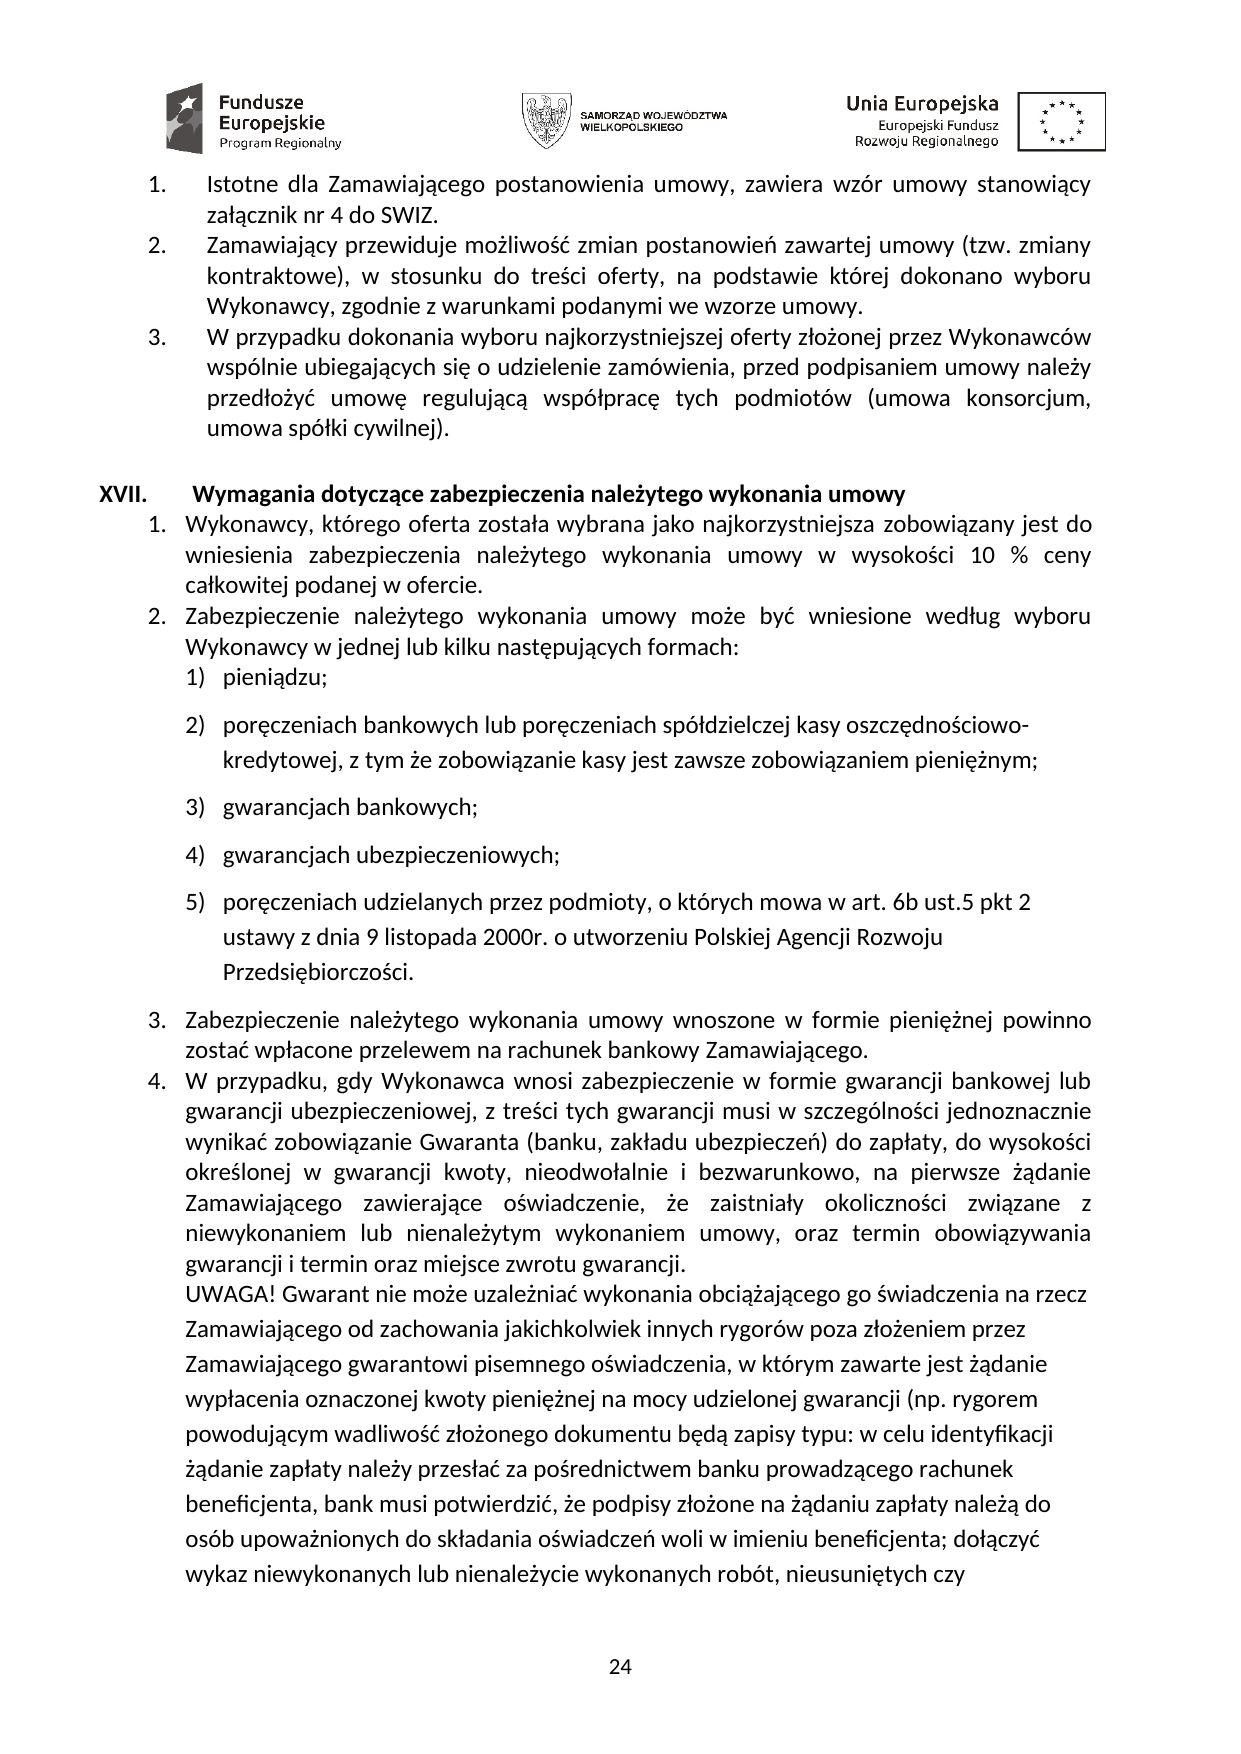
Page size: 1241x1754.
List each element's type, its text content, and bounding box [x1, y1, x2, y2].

list gwarancjach bankowych; [185, 791, 1093, 822]
picture [147, 73, 1125, 169]
list W przypadku, gdy Wykonawca wnosi zabezpieczenie w formie gwarancji bankowej lub gwarancji ubezpieczeniowej, z treści tych gwarancji musi w szczególności jednoznacznie wynikać zobowiązanie Gwaranta (banku, zakładu ubezpieczeń) do zapłaty, do wysokości określonej w gwarancji kwoty, nieodwołalnie i bezwarunkowo, na pierwsze żądanie Zamawiającego zawierające oświadczenie, że zaistniały okoliczności związane z niewykonaniem lub nienależytym wykonaniem umowy, oraz termin obowiązywania gwarancji i termin oraz miejsce zwrotu gwarancji. [148, 1065, 1093, 1278]
list gwarancjach ubezpieczeniowych; [185, 839, 1093, 869]
list poręczeniach bankowych lub poręczeniach spółdzielczej kasy oszczędnościowo-kredytowej, z tym że zobowiązanie kasy jest zawsze zobowiązaniem pieniężnym; [185, 709, 1093, 774]
list poręczeniach udzielanych przez podmioty, o których mowa w art. 6b ust.5 pkt 2 ustawy z dnia 9 listopada 2000r. o utworzeniu Polskiej Agencji Rozwoju Przedsiębiorczości. [185, 886, 1093, 987]
list Wymagania dotyczące zabezpieczenia należytego wykonania umowy [148, 478, 1093, 509]
list Zamawiający przewiduje możliwość zmian postanowień zawartej umowy (tzw. zmiany kontraktowe), w stosunku do treści oferty, na podstawie której dokonano wyboru Wykonawcy, zgodnie z warunkami podanymi we wzorze umowy. [148, 229, 1093, 321]
list W przypadku dokonania wyboru najkorzystniejszej oferty złożonej przez Wykonawców wspólnie ubiegających się o udzielenie zamówienia, przed podpisaniem umowy należy przedłożyć umowę regulującą współpracę tych podmiotów (umowa konsorcjum, umowa spółki cywilnej). [148, 321, 1093, 443]
list Zabezpieczenie należytego wykonania umowy może być wniesione według wyboru Wykonawcy w jednej lub kilku następujących formach: [148, 600, 1093, 661]
list pieniądzu; [185, 661, 1093, 692]
list Istotne dla Zamawiającego postanowienia umowy, zawiera wzór umowy stanowiący załącznik nr 4 do SWIZ. [148, 169, 1093, 229]
list Zabezpieczenie należytego wykonania umowy wnoszone w formie pieniężnej powinno zostać wpłacone przelewem na rachunek bankowy Zamawiającego. [148, 1004, 1093, 1065]
list Wykonawcy, którego oferta została wybrana jako najkorzystniejsza zobowiązany jest do wniesienia zabezpieczenia należytego wykonania umowy w wysokości 10 % ceny całkowitej podanej w ofercie. [148, 509, 1093, 600]
